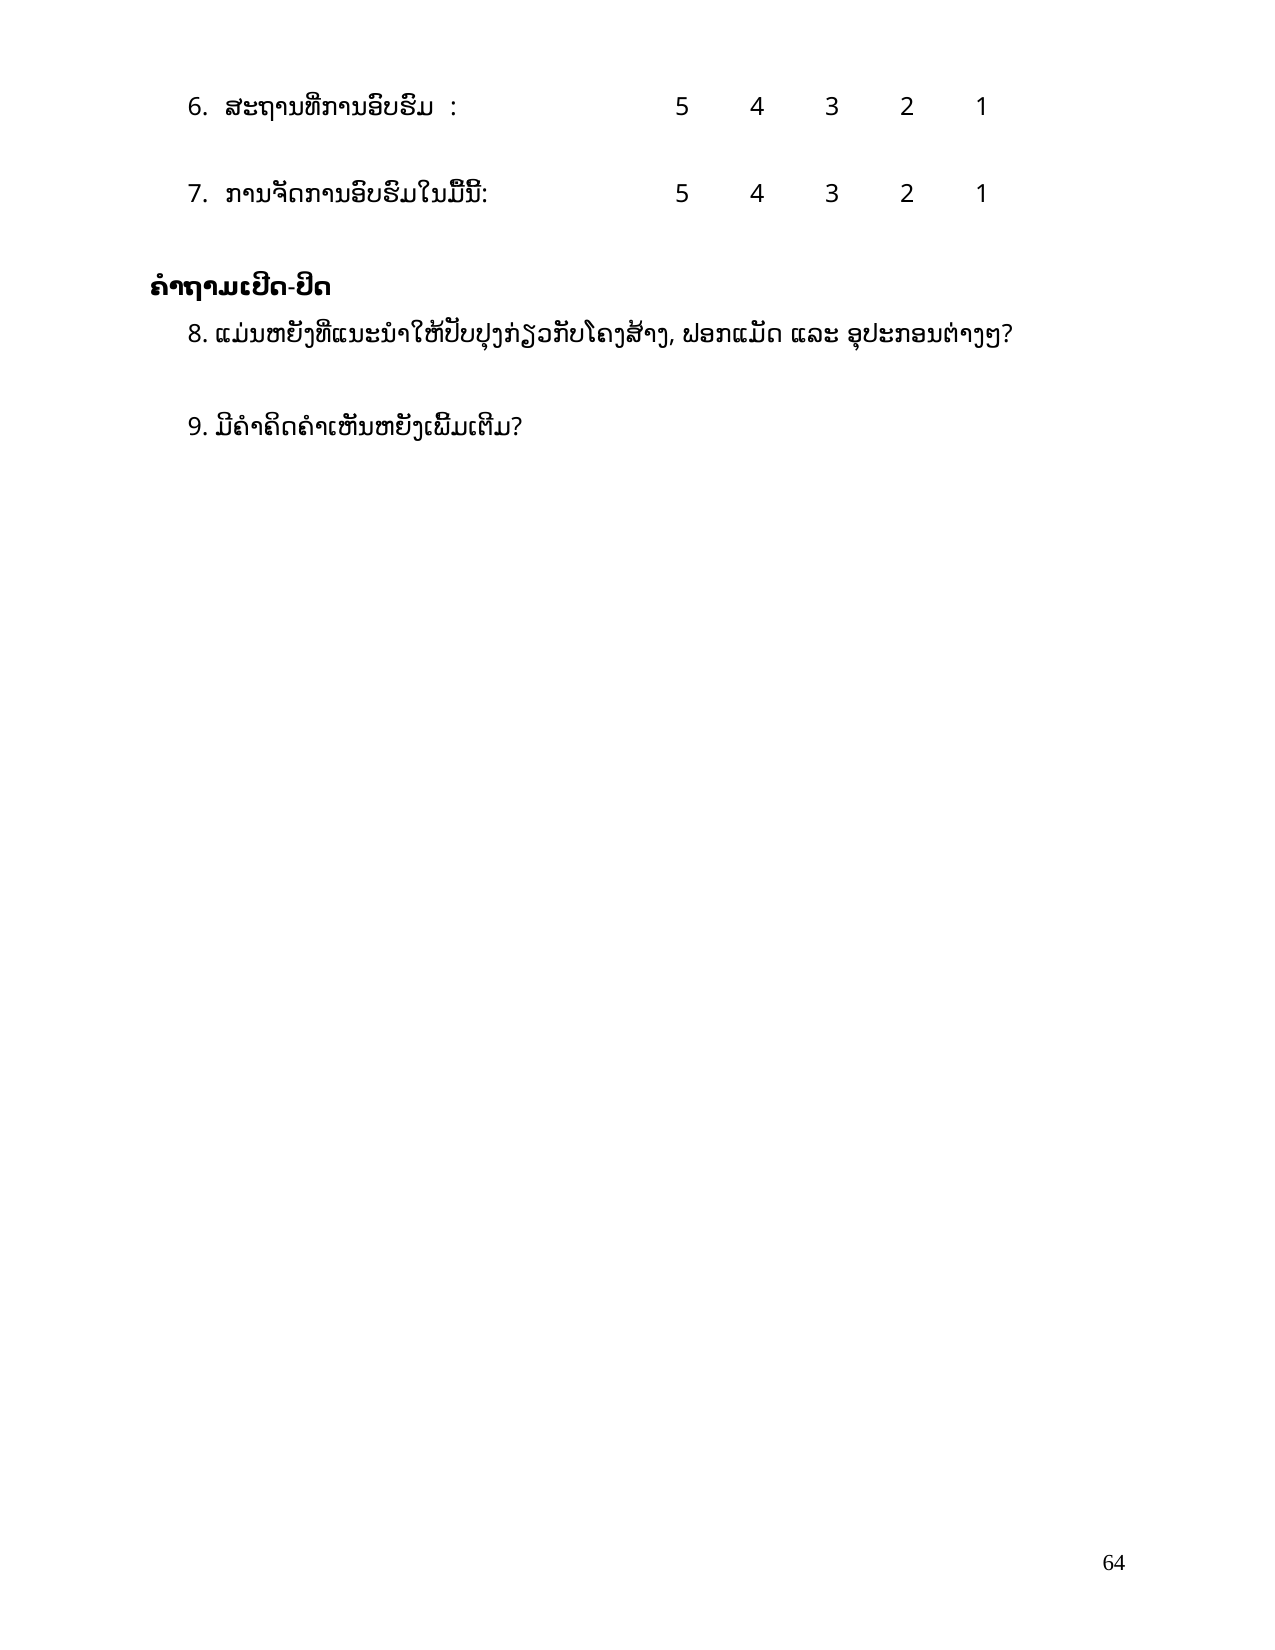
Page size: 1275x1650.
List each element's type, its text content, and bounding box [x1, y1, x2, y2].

text ຄຳຖາມເປີດ-ປິດ [150, 269, 1125, 303]
text 8. ແມ່ນຫຍັງທີ່ແນະນຳໃຫ້ປັບປຸງກ່ຽວກັບໂຄງສ້າງ, ຟອກແມັດ ແລະ ອຸປະກອນຕ່າງໆ? [187, 315, 1125, 349]
list ການຈັດການອົບຮົມໃນມື້ນີ້: 5 4 3 2 1 [187, 176, 1125, 210]
list ສະຖານທີ່ການອົບຮົມ : 5 4 3 2 1 [187, 89, 1125, 123]
text 9. ມີຄໍາຄິດຄຳເຫັນຫຍັງເພີ້ມເຕີມ? [187, 408, 1125, 443]
